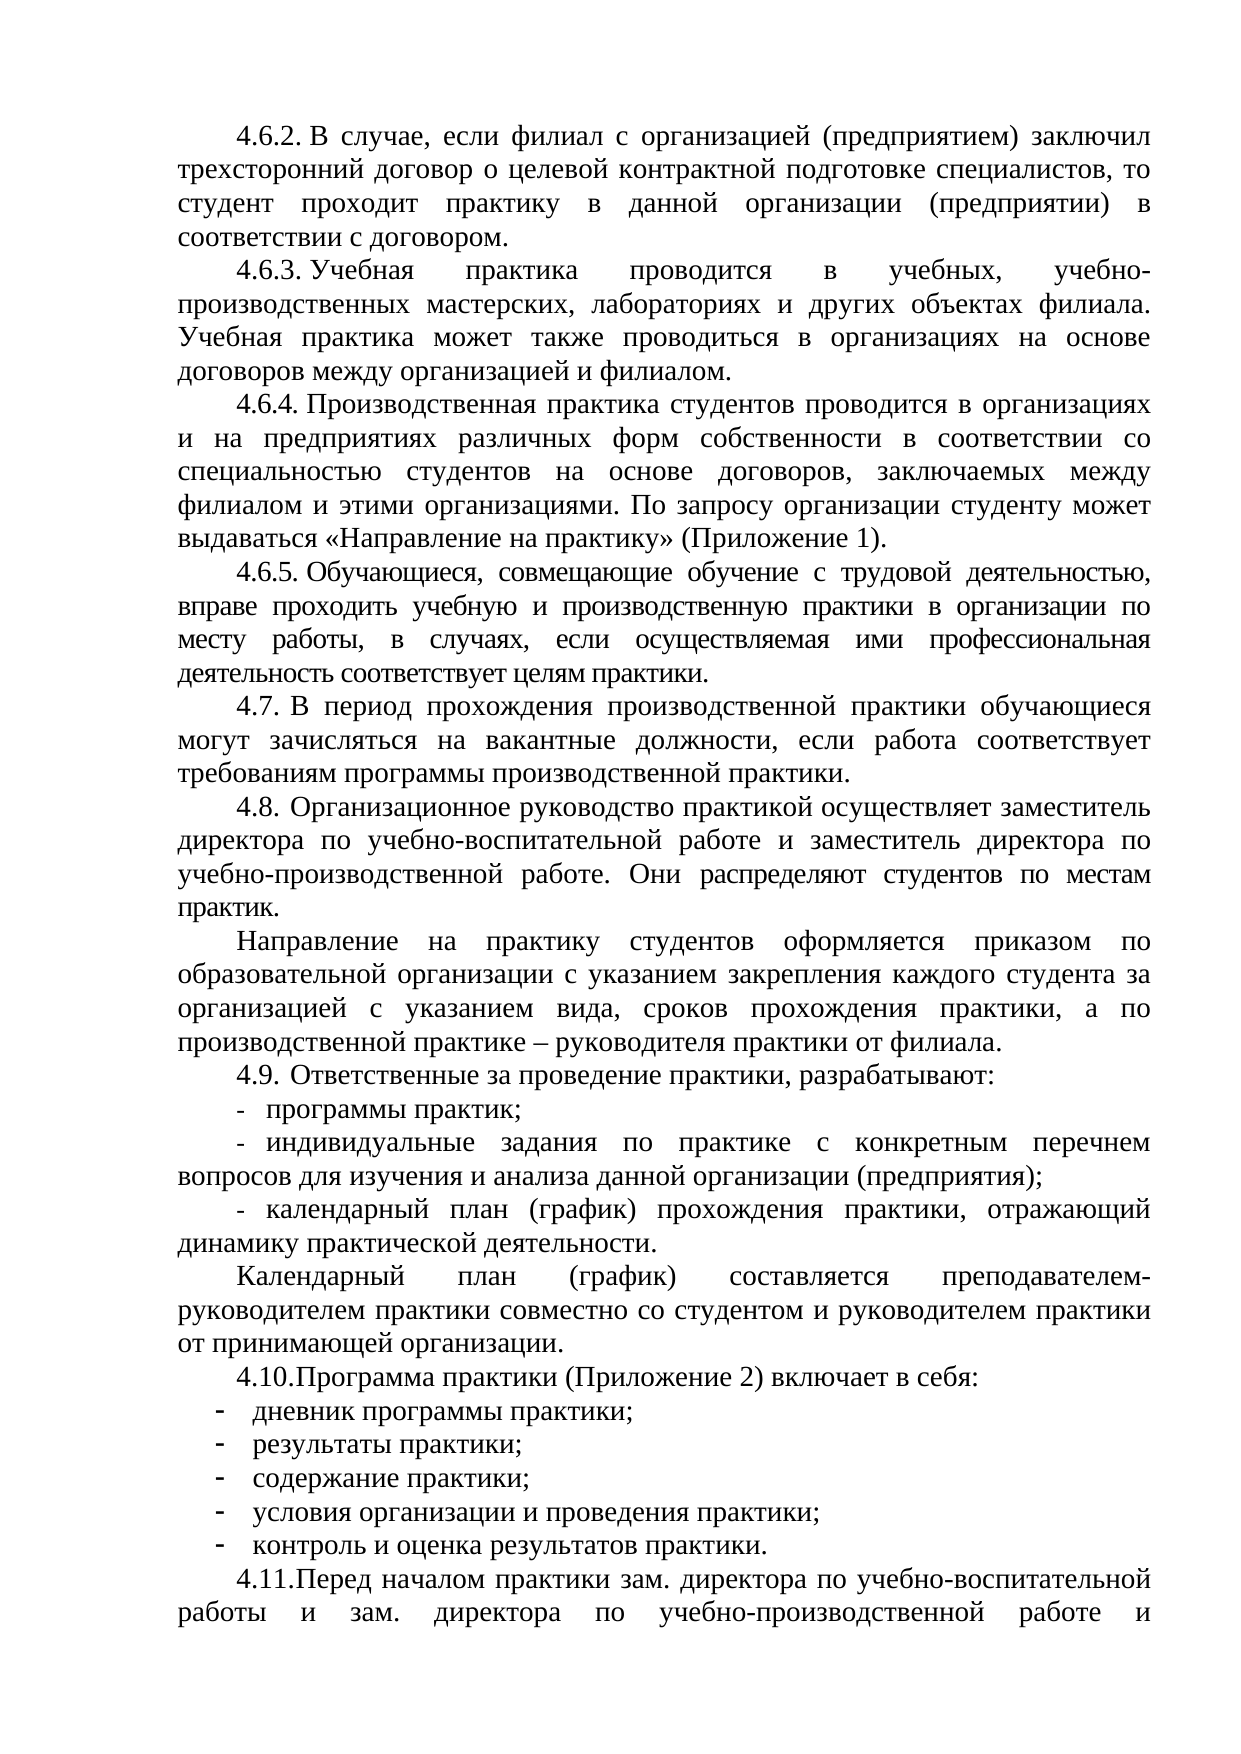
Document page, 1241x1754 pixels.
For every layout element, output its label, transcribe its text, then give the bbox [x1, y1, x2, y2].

text 4.6.2. В случае, если филиал с организацией (предприятием) заключил трехсторонний договор о целевой контрактной подготовке специалистов, то студент проходит практику в данной организации (предприятии) в соответствии с договором. [177, 118, 1152, 252]
list Организационное руководство практикой осуществляет заместитель директора по учебно-воспитательной работе и заместитель директора по учебно-производственной работе. Они распределяют студентов по местам практик. [177, 789, 1152, 923]
text 4.6.3. Учебная практика проводится в учебных, учебно-производственных мастерских, лабораториях и других объектах филиала. Учебная практика может также проводиться в организациях на основе договоров между организацией и филиалом. [177, 252, 1152, 386]
list программы практик; [177, 1091, 1152, 1124]
text 4.6.5. Обучающиеся, совмещающие обучение с трудовой деятельностью, вправе проходить учебную и производственную практики в организации по месту работы, в случаях, если осуществляемая ими профессиональная деятельность соответствует целям практики. [177, 554, 1152, 688]
list дневник программы практики; [215, 1393, 1152, 1426]
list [177, 1561, 1152, 1628]
list Ответственные за проведение практики, разрабатывают: [177, 1057, 1152, 1091]
list Программа практики (Приложение 2) включает в себя: [177, 1359, 1152, 1393]
list В период прохождения производственной практики обучающиеся могут зачисляться на вакантные должности, если работа соответствует требованиям программы производственной практики. [177, 688, 1152, 789]
list индивидуальные задания по практике с конкретным перечнем вопросов для изучения и анализа данной организации (предприятия); [177, 1124, 1152, 1191]
text 4.6.4. Производственная практика студентов проводится в организациях и на предприятиях различных форм собственности в соответствии со специальностью студентов на основе договоров, заключаемых между филиалом и этими организациями. По запросу организации студенту может выдаваться «Направление на практику» (Приложение 1). [177, 386, 1152, 554]
text Направление на практику студентов оформляется приказом по образовательной организации с указанием закрепления каждого студента за организацией с указанием вида, сроков прохождения практики, а по производственной практике – руководителя практики от филиала. [177, 923, 1152, 1057]
list контроль и оценка результатов практики. [215, 1527, 1152, 1561]
text Календарный план (график) составляется преподавателем-руководителем практики совместно со студентом и руководителем практики от принимающей организации. [177, 1258, 1152, 1359]
list календарный план (график) прохождения практики, отражающий динамику практической деятельности. [177, 1191, 1152, 1258]
list содержание практики; [215, 1460, 1152, 1494]
list условия организации и проведения практики; [215, 1494, 1152, 1527]
list результаты практики; [215, 1426, 1152, 1460]
